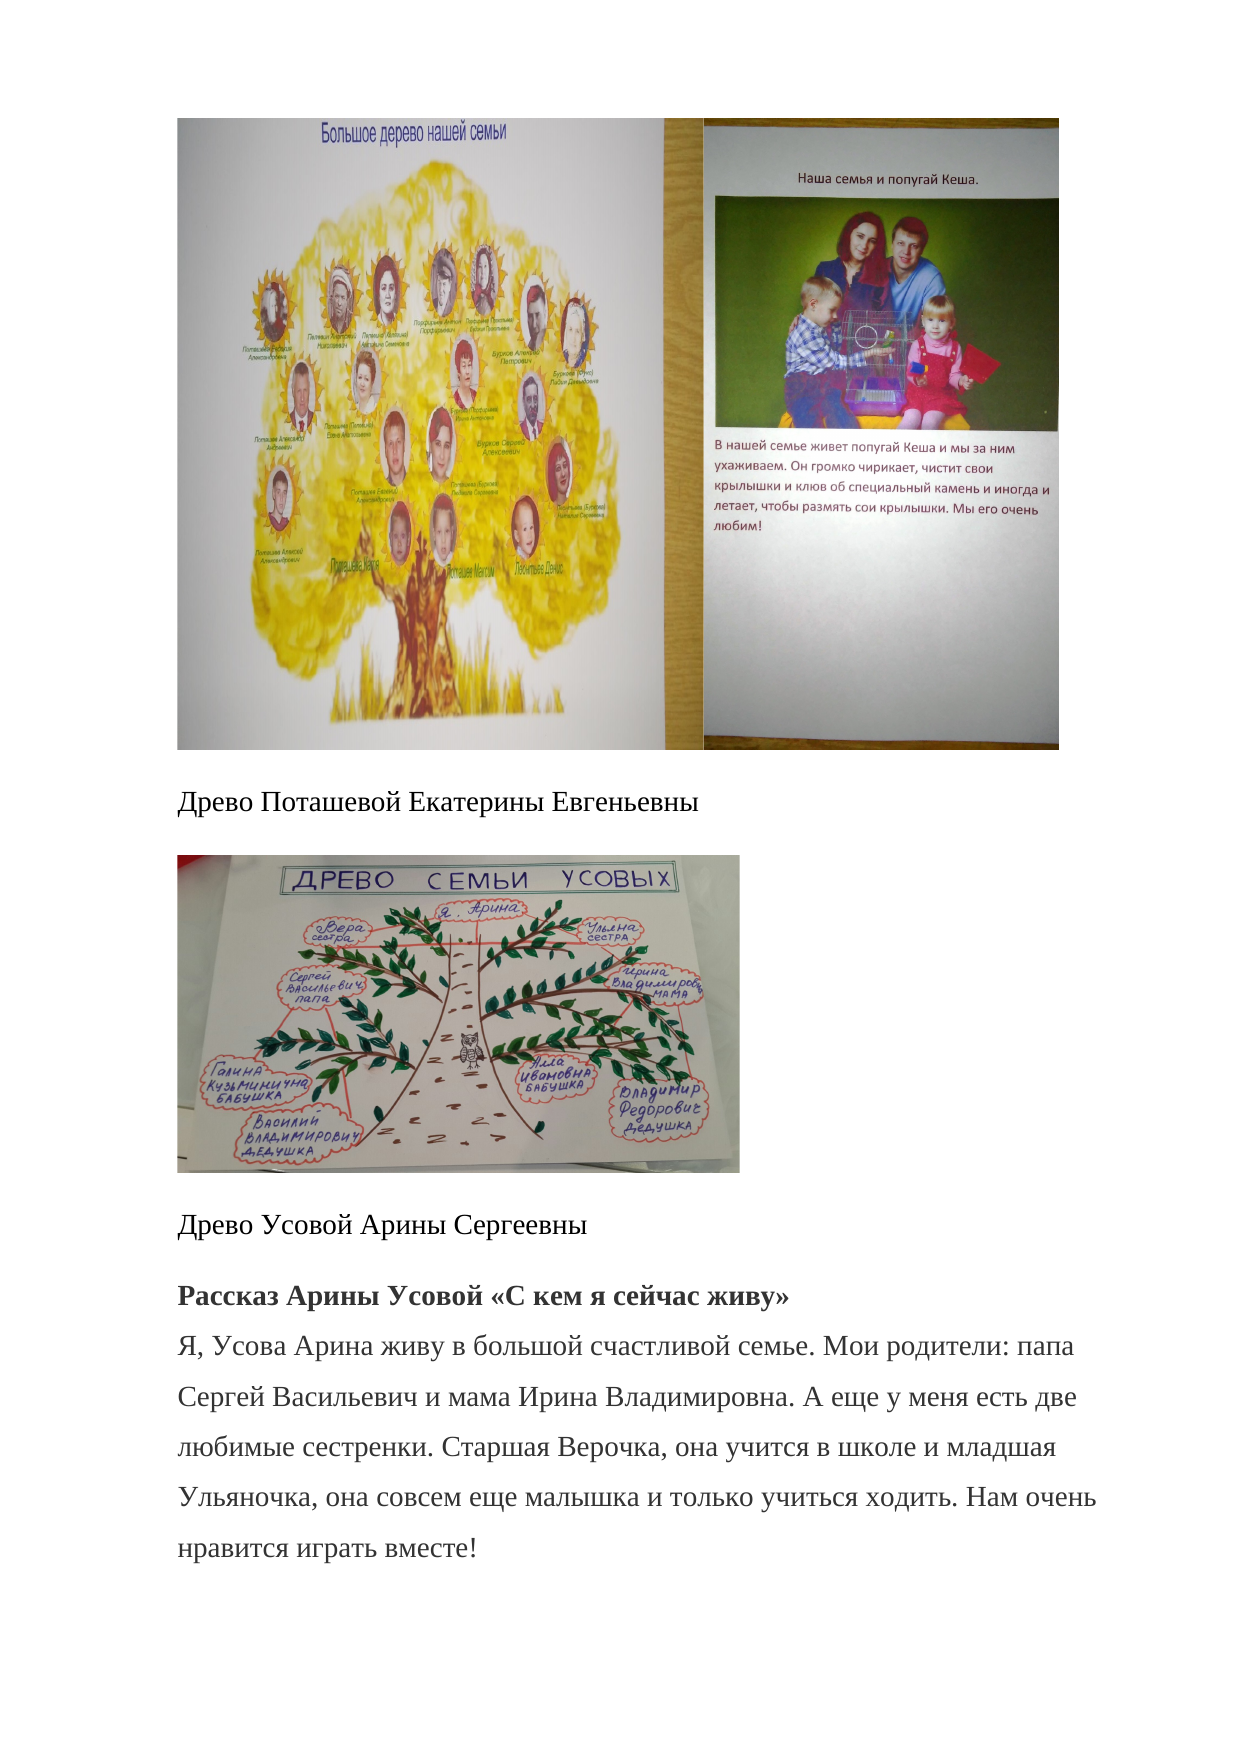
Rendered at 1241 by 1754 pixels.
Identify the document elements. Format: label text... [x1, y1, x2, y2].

picture [177, 855, 740, 1173]
text Древо Поташевой Екатерины Евгеньевны [177, 784, 1152, 818]
picture [177, 118, 1059, 750]
text Рассказ Арины Усовой «С кем я сейчас живу» [177, 1278, 1152, 1312]
text Древо Усовой Арины Сергеевны [177, 1207, 1152, 1241]
text Я, Усова Арина живу в большой счастливой семье. Мои родители: папа Сергей Васильевич и мама Ирина Владимировна. А еще у меня есть две любимые сестренки. Старшая Верочка, она учится в школе и младшая Ульяночка, она совсем еще малышка и только учиться ходить. Нам очень нравится играть вместе! [177, 1328, 1152, 1563]
